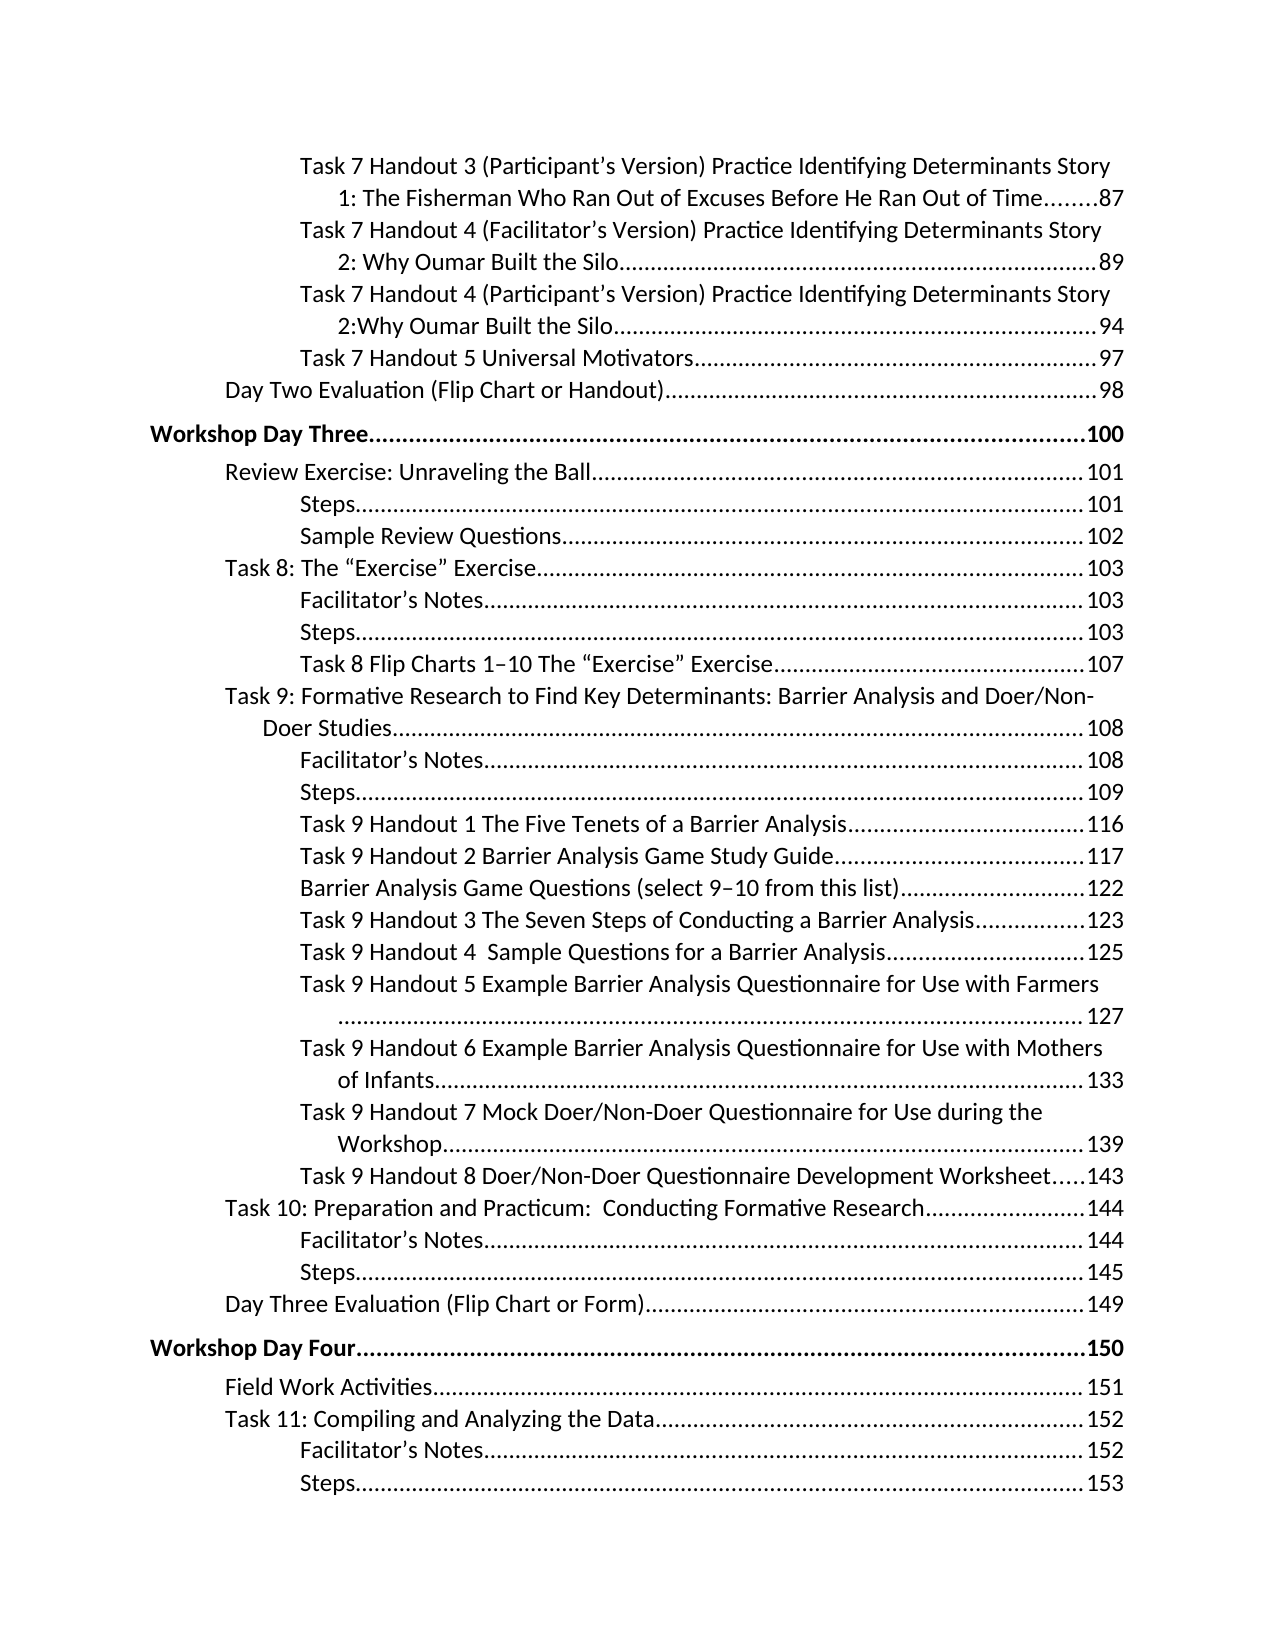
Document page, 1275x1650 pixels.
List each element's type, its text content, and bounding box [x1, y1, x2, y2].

text Task 8 Flip Charts 1–10 The “Exercise” Exercise 107 [300, 648, 1125, 679]
text Task 9 Handout 8 Doer/Non-Doer Questionnaire Development Worksheet 143 [300, 1160, 1125, 1191]
text Barrier Analysis Game Questions (select 9–10 from this list) 122 [300, 872, 1125, 903]
text Task 7 Handout 4 (Participant’s Version) Practice Identifying Determinants Story 2:Why Oumar Built the Silo 94 [300, 278, 1125, 340]
text Sample Review Questions 102 [300, 521, 1125, 551]
text Facilitator’s Notes 152 [300, 1435, 1125, 1465]
text Task 7 Handout 4 (Facilitator’s Version) Practice Identifying Determinants Story 2: Why Oumar Built the Silo 89 [300, 214, 1125, 276]
text Task 9: Formative Research to Find Key Determinants: Barrier Analysis and Doer/Non-Doer Studies 108 [225, 680, 1125, 743]
text Day Three Evaluation (Flip Chart or Form) 149 [225, 1288, 1125, 1318]
text Review Exercise: Unraveling the Ball 101 [225, 457, 1125, 487]
text Workshop Day Three 100 [150, 418, 1125, 449]
text Steps 153 [300, 1467, 1125, 1497]
text Task 11: Compiling and Analyzing the Data 152 [225, 1403, 1125, 1433]
text Task 9 Handout 6 Example Barrier Analysis Questionnaire for Use with Mothers of Infants 133 [300, 1032, 1125, 1095]
text Task 9 Handout 5 Example Barrier Analysis Questionnaire for Use with Farmers 127 [300, 968, 1125, 1031]
text Task 9 Handout 7 Mock Doer/Non-Doer Questionnaire for Use during the Workshop 139 [300, 1096, 1125, 1159]
text Day Two Evaluation (Flip Chart or Handout) 98 [225, 374, 1125, 404]
text Steps 103 [300, 616, 1125, 647]
text Task 9 Handout 1 The Five Tenets of a Barrier Analysis 116 [300, 808, 1125, 839]
text Task 10: Preparation and Practicum: Conducting Formative Research 144 [225, 1192, 1125, 1223]
text Field Work Activities 151 [225, 1371, 1125, 1401]
text Steps 145 [300, 1256, 1125, 1287]
text Task 7 Handout 3 (Participant’s Version) Practice Identifying Determinants Story 1: The Fisherman Who Ran Out of Excuses Before He Ran Out of Time 87 [300, 150, 1125, 212]
text Task 8: The “Exercise” Exercise 103 [225, 552, 1125, 583]
text Steps 109 [300, 776, 1125, 807]
text Facilitator’s Notes 144 [300, 1224, 1125, 1254]
text Workshop Day Four 150 [150, 1332, 1125, 1363]
text Task 9 Handout 3 The Seven Steps of Conducting a Barrier Analysis 123 [300, 904, 1125, 935]
text Task 9 Handout 2 Barrier Analysis Game Study Guide 117 [300, 840, 1125, 871]
text Task 9 Handout 4 Sample Questions for a Barrier Analysis 125 [300, 936, 1125, 967]
text Steps 101 [300, 488, 1125, 519]
text Task 7 Handout 5 Universal Motivators 97 [300, 342, 1125, 372]
text Facilitator’s Notes 103 [300, 584, 1125, 615]
text Facilitator’s Notes 108 [300, 744, 1125, 775]
